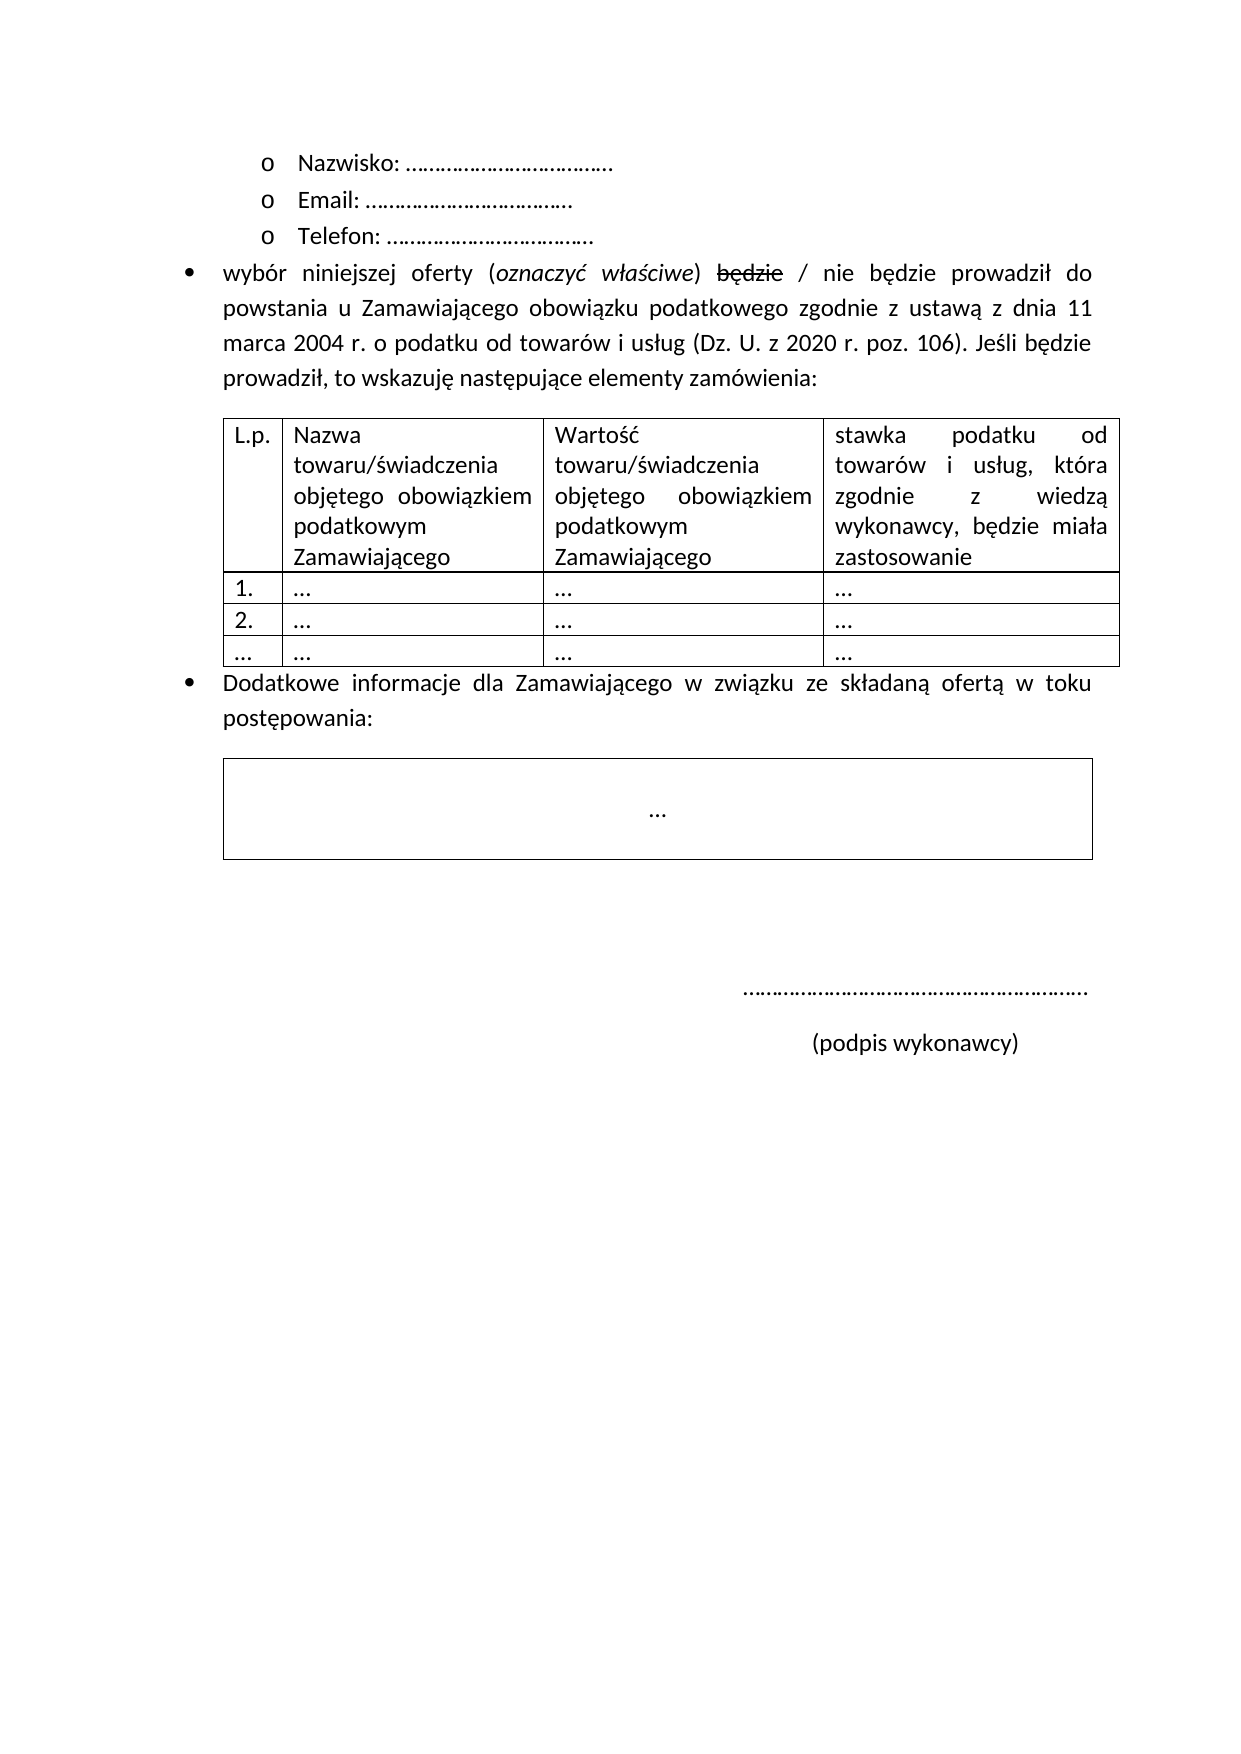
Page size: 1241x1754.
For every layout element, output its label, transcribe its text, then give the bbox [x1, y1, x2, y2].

table_cell … [544, 604, 823, 634]
table_header L.p. [224, 419, 282, 571]
table_cell … [224, 636, 282, 666]
table_cell … [824, 636, 1119, 666]
table_cell … [283, 573, 543, 603]
table_header stawka podatku od towarów i usług, która zgodnie z wiedzą wykonawcy, będzie miała zastosowanie [824, 419, 1119, 571]
list wybór niniejszej oferty (oznaczyć właściwe) będzie / nie będzie prowadził do powstania u Zamawiającego obowiązku podatkowego zgodnie z ustawą z dnia 11 marca 2004 r. o podatku od towarów i usług (Dz. U. z 2020 r. poz. 106). Jeśli będzie prowadził, to wskazuję następujące elementy zamówienia: [185, 257, 1093, 392]
list Email: ……………………………… [260, 184, 1093, 216]
text …………………………………………………… [738, 971, 1093, 1002]
table_cell 1. [224, 573, 282, 603]
list Dodatkowe informacje dla Zamawiającego w związku ze składaną ofertą w toku postępowania: [185, 667, 1093, 733]
table_cell … [824, 604, 1119, 634]
table_cell 2. [224, 604, 282, 634]
table_header … [224, 759, 1092, 858]
list Nazwisko: ……………………………… [260, 148, 1093, 179]
table_cell … [544, 636, 823, 666]
table_header Wartość towaru/świadczenia objętego obowiązkiem podatkowym Zamawiającego [544, 419, 823, 571]
table_cell … [283, 604, 543, 634]
text (podpis wykonawcy) [738, 1027, 1093, 1057]
table_header Nazwa towaru/świadczenia objętego obowiązkiem podatkowym Zamawiającego [283, 419, 543, 571]
table_cell … [283, 636, 543, 666]
list Telefon: ……………………………… [260, 221, 1093, 252]
table_cell … [824, 573, 1119, 603]
table_cell … [544, 573, 823, 603]
